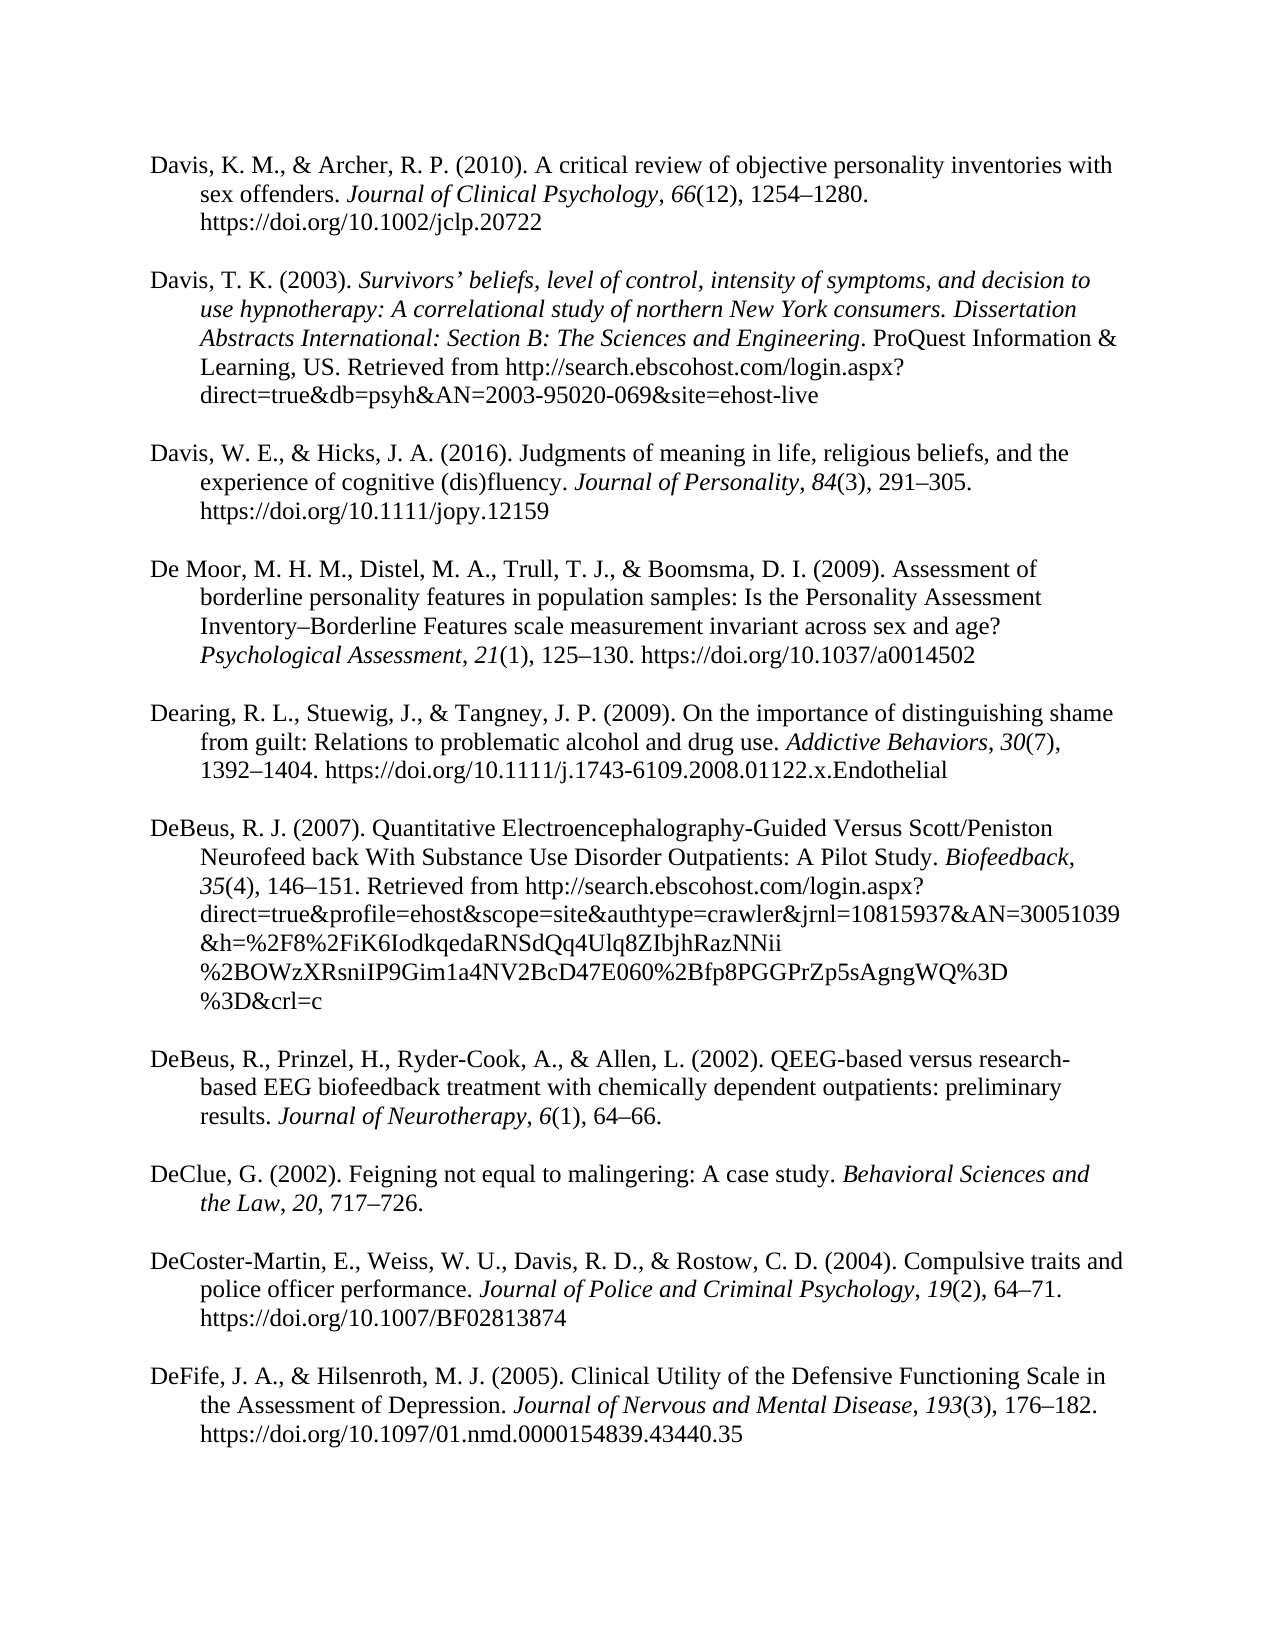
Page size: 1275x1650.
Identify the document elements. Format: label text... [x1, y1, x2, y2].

text DeBeus, R. J. (2007). Quantitative Electroencephalography-Guided Versus Scott/Peniston Neurofeed back With Substance Use Disorder Outpatients: A Pilot Study. Biofeedback, 35(4), 146–151. Retrieved from http://search.ebscohost.com/login.aspx?direct=true&profile=ehost&scope=site&authtype=crawler&jrnl=10815937&AN=30051039&h=%2F8%2FiK6IodkqedaRNSdQq4Ulq8ZIbjhRazNNii%2BOWzXRsniIP9Gim1a4NV2BcD47E060%2Bfp8PGGPrZp5sAgngWQ%3D%3D&crl=c [150, 813, 1125, 1014]
text Davis, W. E., & Hicks, J. A. (2016). Judgments of meaning in life, religious beliefs, and the experience of cognitive (dis)fluency. Journal of Personality, 84(3), 291–305. https://doi.org/10.1111/jopy.12159 [150, 438, 1125, 524]
text Davis, K. M., & Archer, R. P. (2010). A critical review of objective personality inventories with sex offenders. Journal of Clinical Psychology, 66(12), 1254–1280. https://doi.org/10.1002/jclp.20722 [150, 150, 1125, 236]
text Dearing, R. L., Stuewig, J., & Tangney, J. P. (2009). On the importance of distinguishing shame from guilt: Relations to problematic alcohol and drug use. Addictive Behaviors, 30(7), 1392–1404. https://doi.org/10.1111/j.1743-6109.2008.01122.x.Endothelial [150, 698, 1125, 784]
text Davis, T. K. (2003). Survivors’ beliefs, level of control, intensity of symptoms, and decision to use hypnotherapy: A correlational study of northern New York consumers. Dissertation Abstracts International: Section B: The Sciences and Engineering. ProQuest Information & Learning, US. Retrieved from http://search.ebscohost.com/login.aspx?direct=true&db=psyh&AN=2003-95020-069&site=ehost-live [150, 265, 1125, 409]
text DeCoster-Martin, E., Weiss, W. U., Davis, R. D., & Rostow, C. D. (2004). Compulsive traits and police officer performance. Journal of Police and Criminal Psychology, 19(2), 64–71. https://doi.org/10.1007/BF02813874 [150, 1246, 1125, 1332]
text DeClue, G. (2002). Feigning not equal to malingering: A case study. Behavioral Sciences and the Law, 20, 717–726. [150, 1159, 1125, 1217]
text DeFife, J. A., & Hilsenroth, M. J. (2005). Clinical Utility of the Defensive Functioning Scale in the Assessment of Depression. Journal of Nervous and Mental Disease, 193(3), 176–182. https://doi.org/10.1097/01.nmd.0000154839.43440.35 [150, 1361, 1125, 1447]
text DeBeus, R., Prinzel, H., Ryder-Cook, A., & Allen, L. (2002). QEEG-based versus research-based EEG biofeedback treatment with chemically dependent outpatients: preliminary results. Journal of Neurotherapy, 6(1), 64–66. [150, 1044, 1125, 1130]
text De Moor, M. H. M., Distel, M. A., Trull, T. J., & Boomsma, D. I. (2009). Assessment of borderline personality features in population samples: Is the Personality Assessment Inventory–Borderline Features scale measurement invariant across sex and age? Psychological Assessment, 21(1), 125–130. https://doi.org/10.1037/a0014502 [150, 554, 1125, 669]
